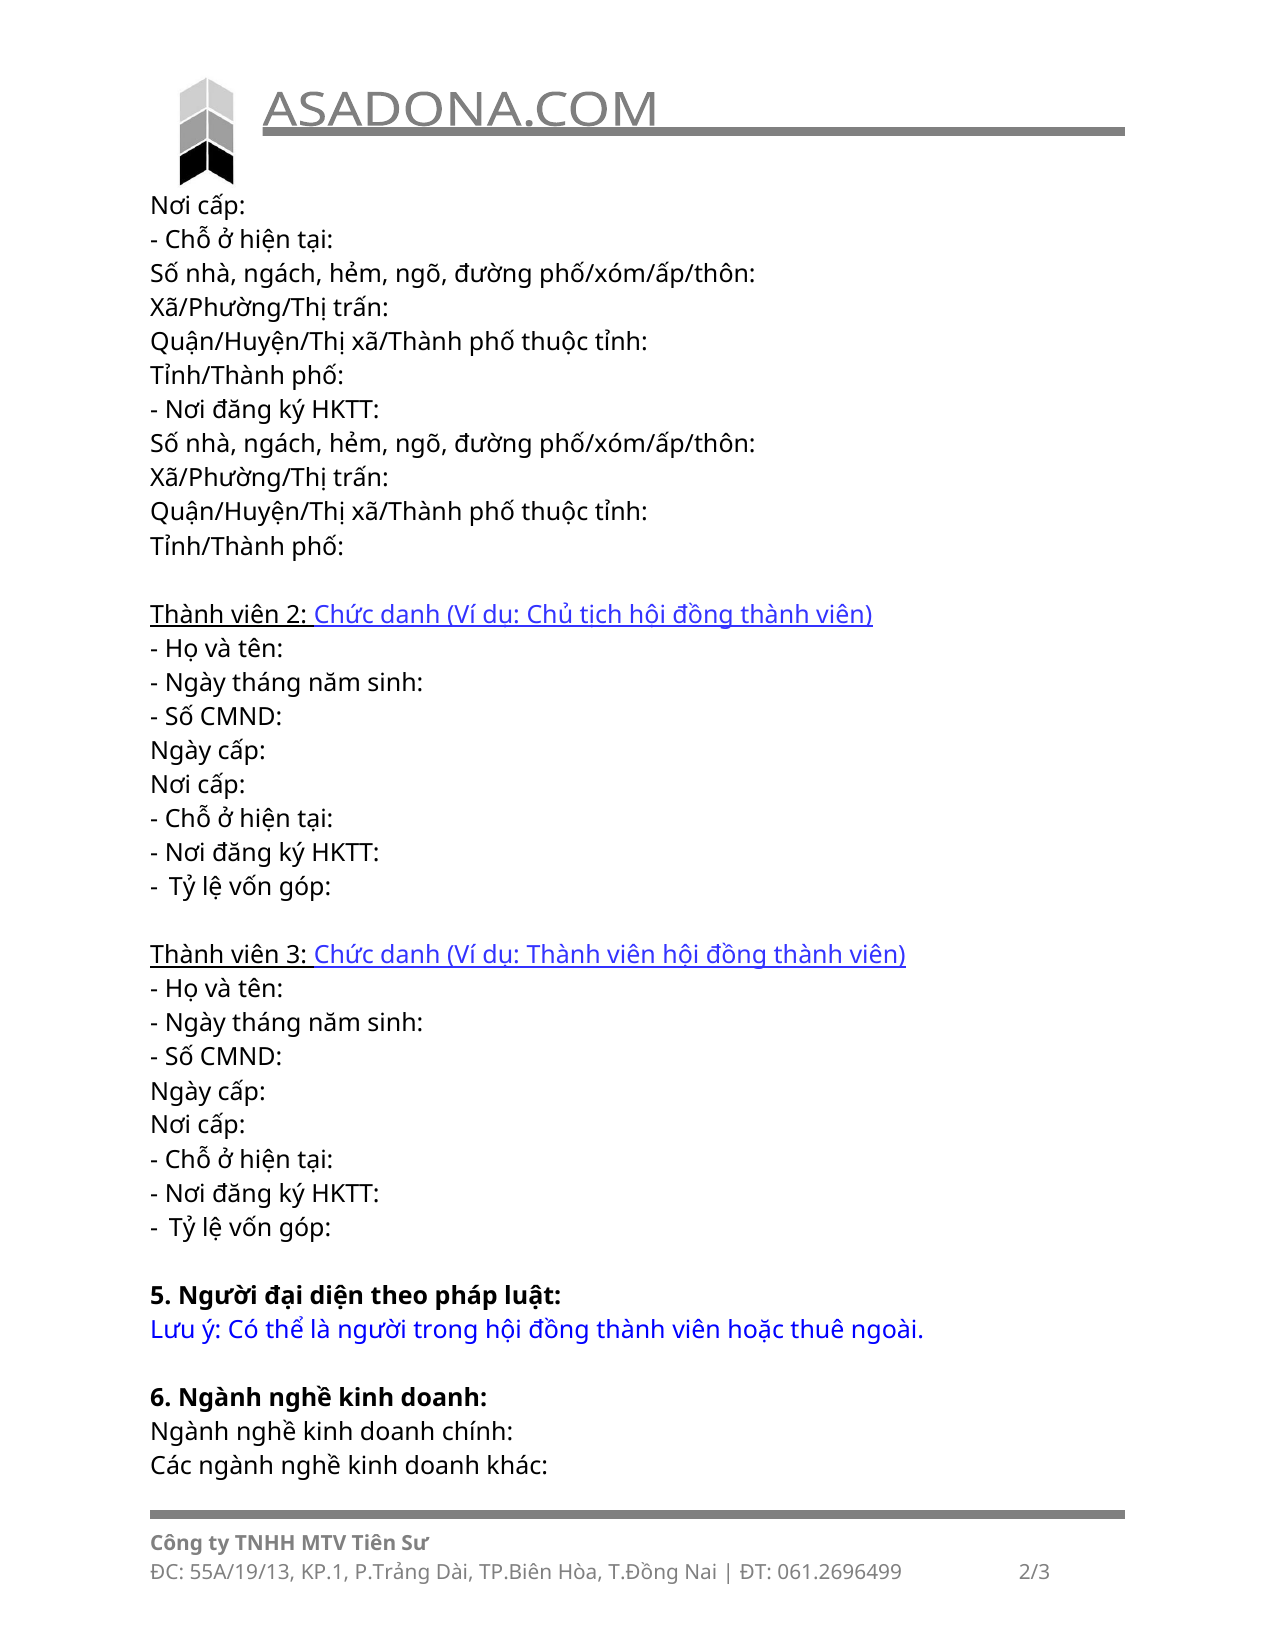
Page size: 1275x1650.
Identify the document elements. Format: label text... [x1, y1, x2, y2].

text - Nơi đăng ký HKTT: [150, 835, 1125, 869]
text Quận/Huyện/Thị xã/Thành phố thuộc tỉnh: [150, 494, 1125, 528]
picture [150, 75, 263, 188]
text Thành viên 2: Chức danh (Ví dụ: Chủ tịch hội đồng thành viên) [150, 596, 1125, 630]
text Thành viên 3: Chức danh (Ví dụ: Thành viên hội đồng thành viên) [150, 937, 1125, 971]
text - Chỗ ở hiện tại: [150, 801, 1125, 835]
text - Họ và tên: [150, 630, 1125, 664]
text Quận/Huyện/Thị xã/Thành phố thuộc tỉnh: [150, 324, 1125, 358]
text - Số CMND: [150, 698, 1125, 732]
text - Nơi đăng ký HKTT: [150, 1175, 1125, 1209]
text Nơi cấp: [150, 187, 1125, 222]
text Ngành nghề kinh doanh chính: [150, 1414, 1125, 1448]
text - Ngày tháng năm sinh: [150, 664, 1125, 698]
text Ngày cấp: [150, 1073, 1125, 1107]
list Tỷ lệ vốn góp: [150, 1209, 1125, 1243]
text - Chỗ ở hiện tại: [150, 1141, 1125, 1175]
text Tỉnh/Thành phố: [150, 358, 1125, 392]
text Số nhà, ngách, hẻm, ngõ, đường phố/xóm/ấp/thôn: [150, 256, 1125, 290]
text - Số CMND: [150, 1039, 1125, 1073]
text Nơi cấp: [150, 1107, 1125, 1141]
text 6. Ngành nghề kinh doanh: [150, 1380, 1125, 1414]
text - Họ và tên: [150, 971, 1125, 1005]
text Số nhà, ngách, hẻm, ngõ, đường phố/xóm/ấp/thôn: [150, 426, 1125, 460]
text - Ngày tháng năm sinh: [150, 1005, 1125, 1039]
text Nơi cấp: [150, 767, 1125, 801]
text Các ngành nghề kinh doanh khác: [150, 1448, 1125, 1482]
text Xã/Phường/Thị trấn: [150, 460, 1125, 494]
text Ngày cấp: [150, 732, 1125, 767]
text Lưu ý: Có thể là người trong hội đồng thành viên hoặc thuê ngoài. [150, 1312, 1125, 1346]
text - Chỗ ở hiện tại: [150, 222, 1125, 256]
text Tỉnh/Thành phố: [150, 528, 1125, 562]
text 5. Người đại diện theo pháp luật: [150, 1277, 1125, 1312]
text Xã/Phường/Thị trấn: [150, 290, 1125, 324]
list Tỷ lệ vốn góp: [150, 869, 1125, 903]
text - Nơi đăng ký HKTT: [150, 392, 1125, 426]
